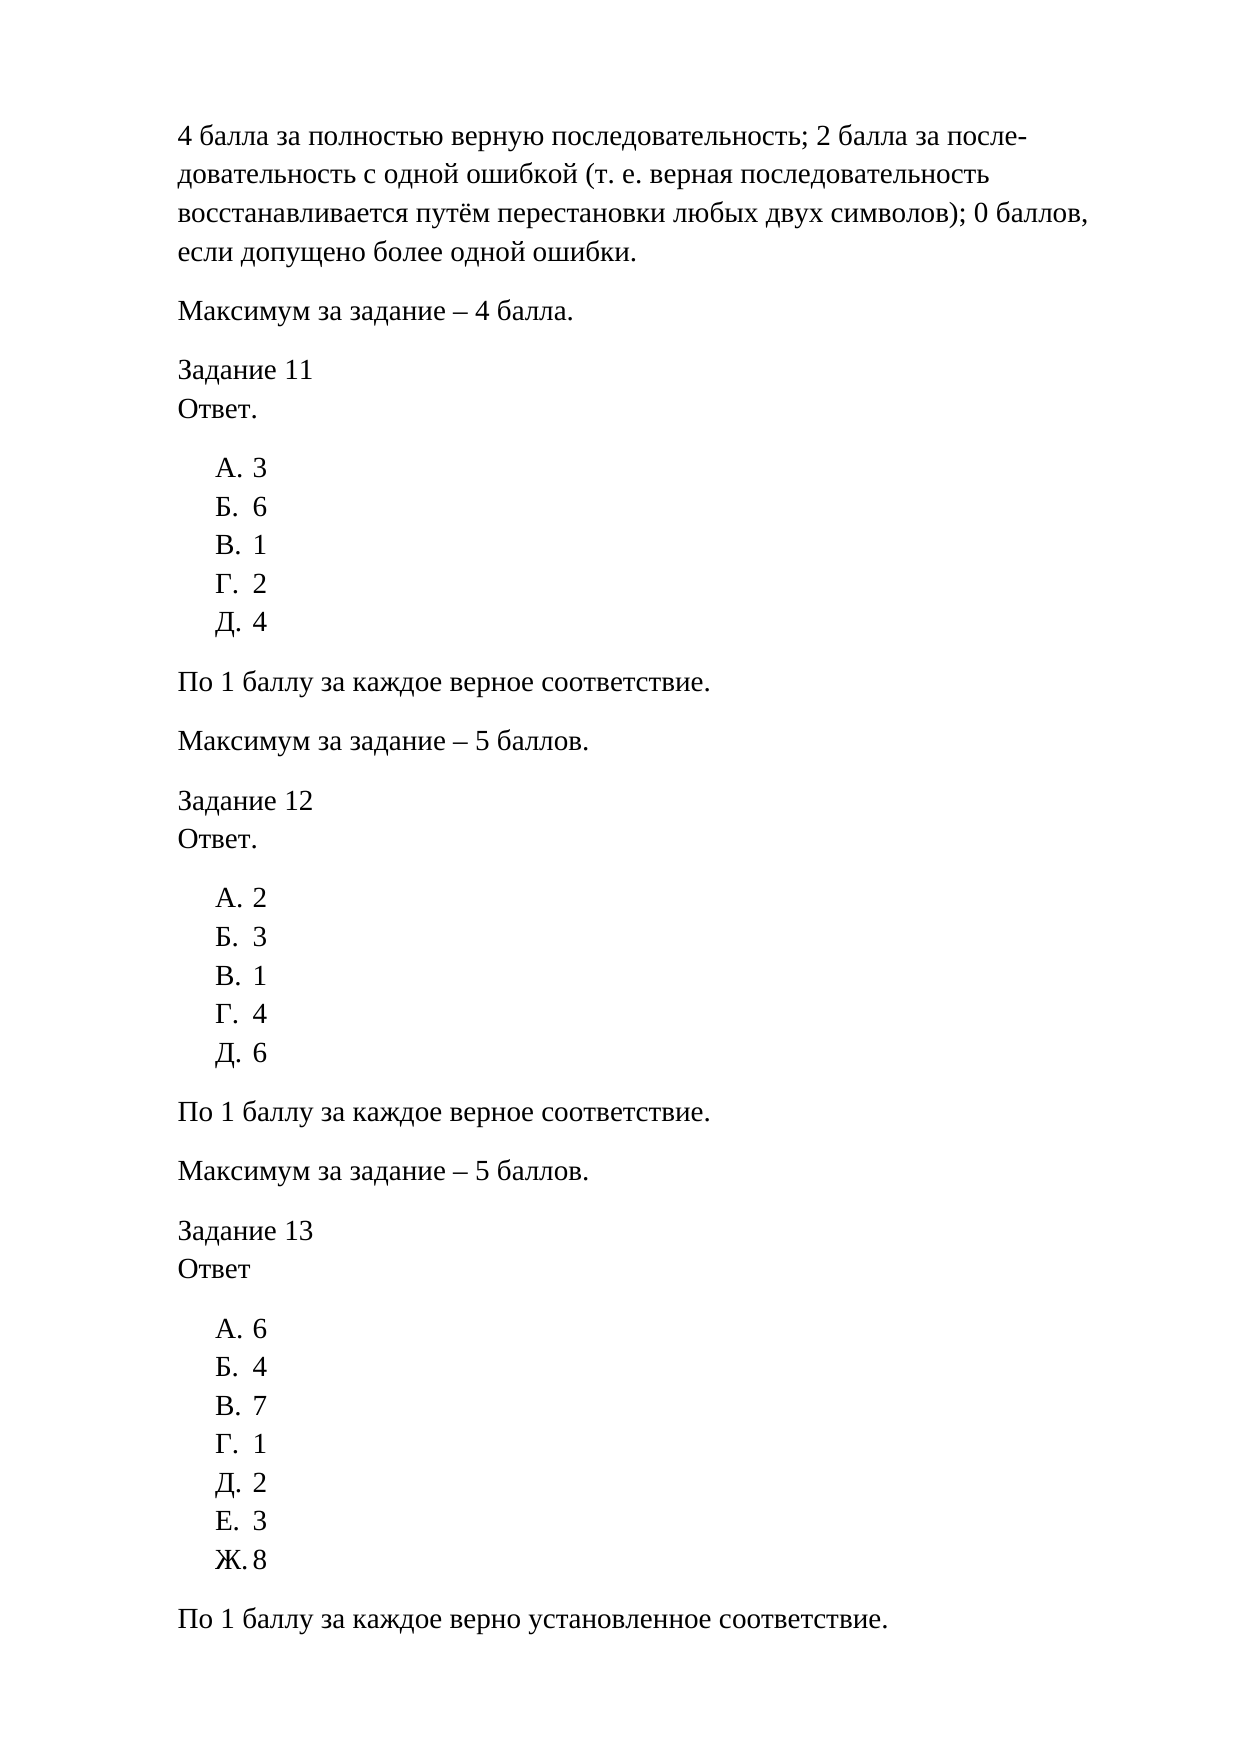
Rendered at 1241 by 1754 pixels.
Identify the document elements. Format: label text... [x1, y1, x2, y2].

text Максимум за задание – 5 баллов. [177, 1153, 1152, 1187]
text По 1 баллу за каждое верно установленное соответствие. [177, 1601, 1152, 1635]
text Максимум за задание – 5 баллов. [177, 723, 1152, 757]
text 4 балла за полностью верную последовательность; 2 балла за после-довательность с одной ошибкой (т. е. верная последовательность восстанавливается путём перестановки любых двух символов); 0 баллов, если допущено более одной ошибки. [177, 118, 1152, 267]
text По 1 баллу за каждое верное соответствие. [177, 664, 1152, 697]
list 6 [215, 1035, 1152, 1068]
list 6 [215, 1311, 1152, 1344]
list 4 [215, 1349, 1152, 1383]
list 1 [215, 527, 1152, 561]
list 2 [215, 881, 1152, 914]
list 3 [215, 450, 1152, 484]
list 2 [215, 566, 1152, 599]
list 7 [215, 1388, 1152, 1421]
list 8 [215, 1542, 1152, 1576]
text По 1 баллу за каждое верное соответствие. [177, 1094, 1152, 1128]
list 3 [215, 1503, 1152, 1537]
text Максимум за задание – 4 балла. [177, 293, 1152, 327]
text Задание 12 Ответ. [177, 783, 1152, 855]
list 3 [215, 919, 1152, 953]
list 4 [215, 604, 1152, 638]
list 6 [215, 489, 1152, 522]
list 1 [215, 958, 1152, 991]
list 1 [215, 1426, 1152, 1460]
list 4 [215, 996, 1152, 1030]
text Задание 11 Ответ. [177, 352, 1152, 424]
text Задание 13 Ответ [177, 1213, 1152, 1285]
list 2 [215, 1465, 1152, 1498]
